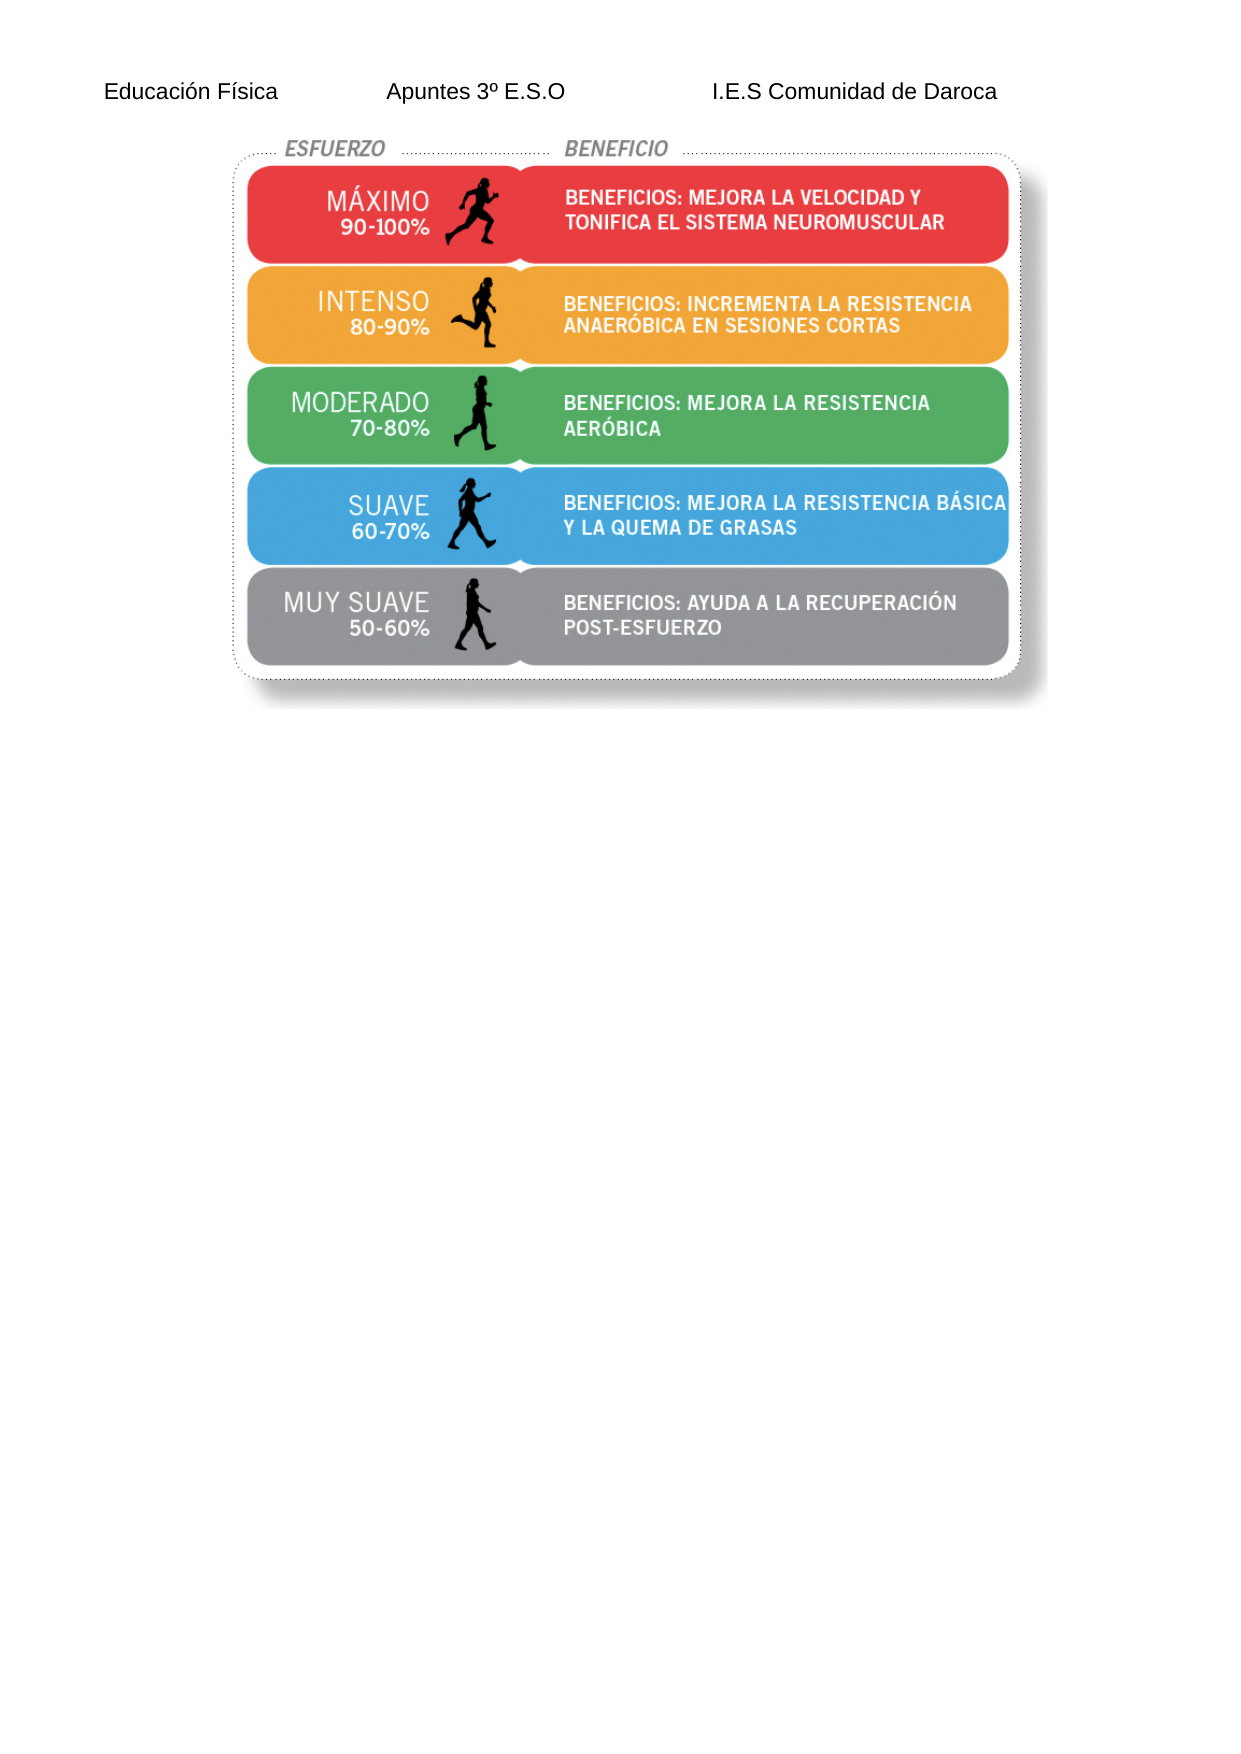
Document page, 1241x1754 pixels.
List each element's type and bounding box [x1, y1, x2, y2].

picture [210, 123, 1048, 709]
